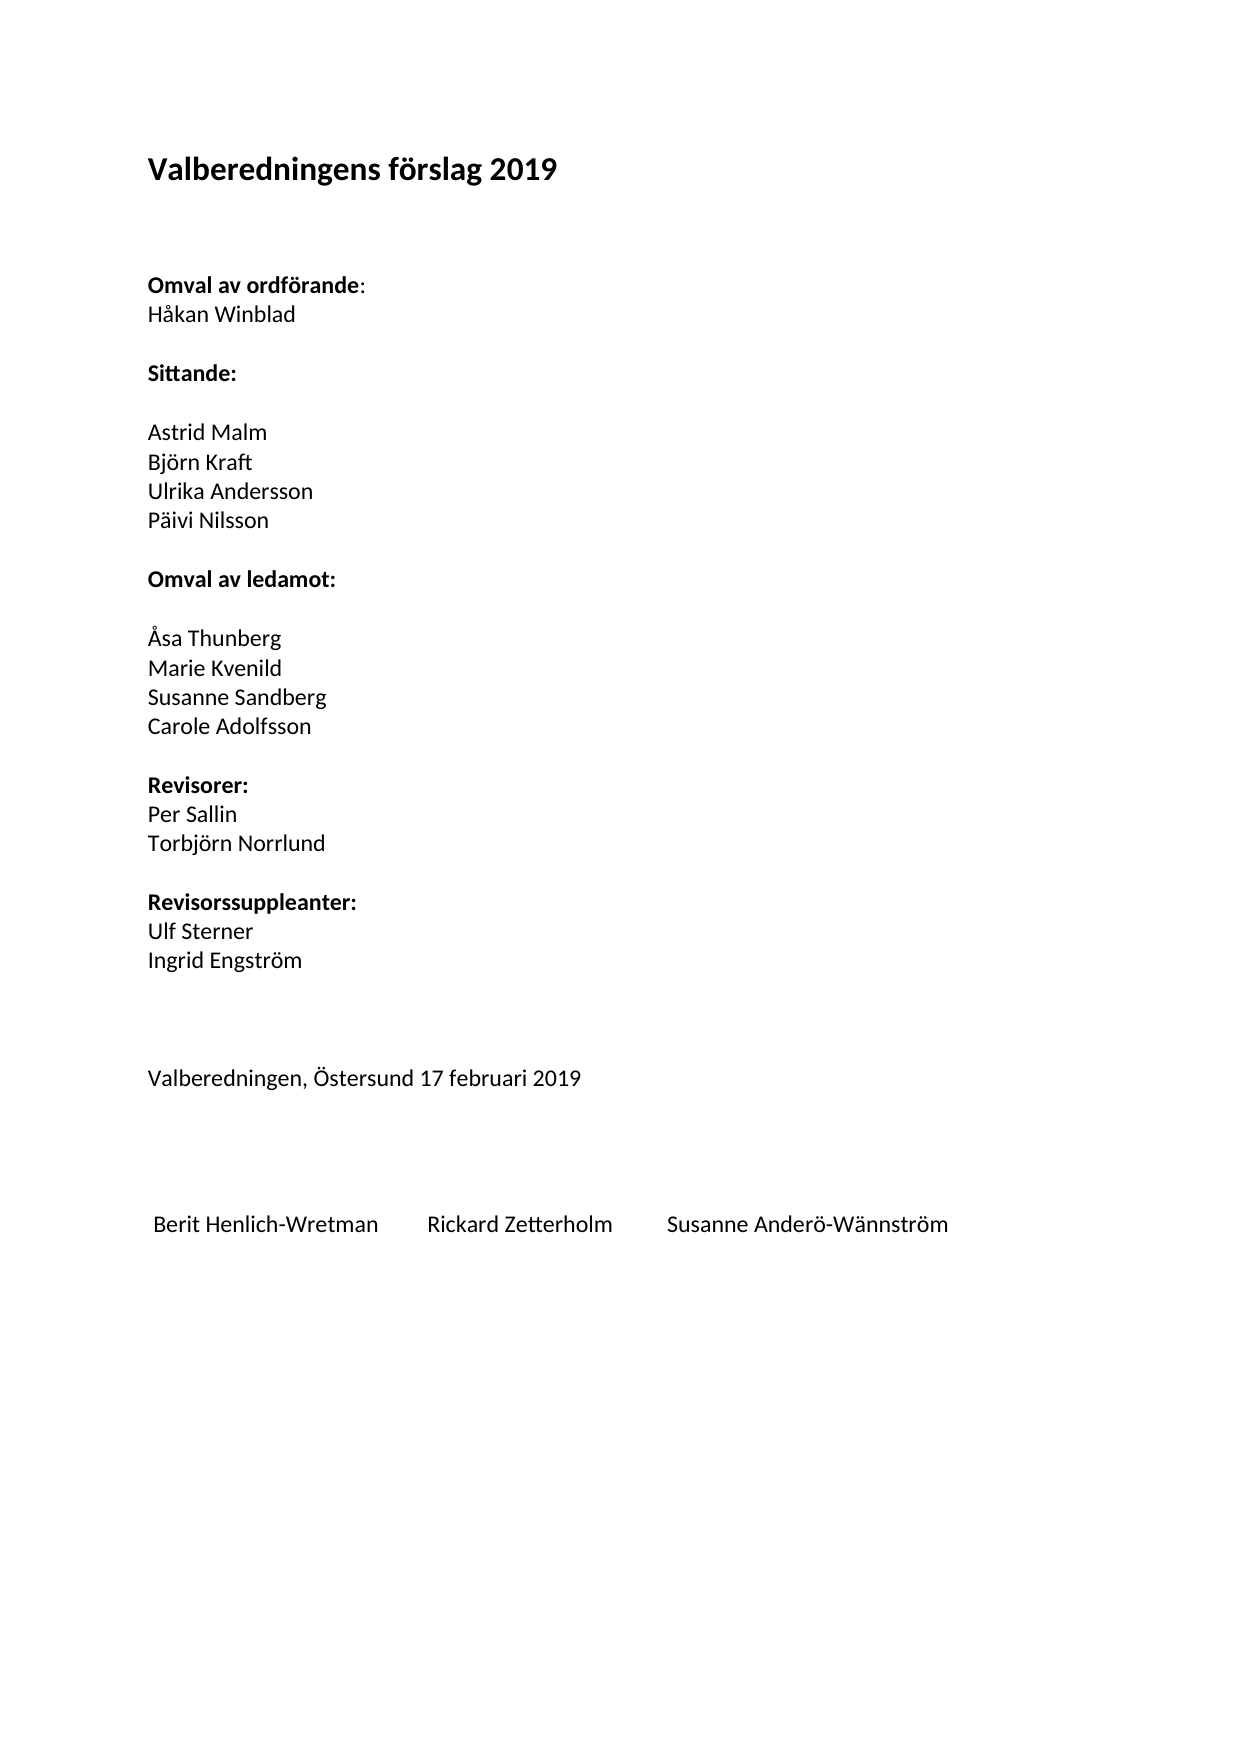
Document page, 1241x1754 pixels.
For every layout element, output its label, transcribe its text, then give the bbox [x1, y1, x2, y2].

text Ulrika Andersson [148, 476, 1093, 505]
text Sittande: [148, 358, 1093, 387]
text Per Sallin [148, 799, 1093, 828]
text Päivi Nilsson [148, 505, 1093, 534]
text Valberedningens förslag 2019 [148, 148, 1093, 188]
text Ulf Sterner [148, 916, 1093, 946]
text Björn Kraft [148, 447, 1093, 476]
text Ingrid Engström [148, 946, 1093, 975]
text Torbjörn Norrlund [148, 828, 1093, 858]
text Revisorssuppleanter: [148, 887, 1093, 916]
text Omval av ordförande: [148, 270, 1093, 299]
text Omval av ledamot: [148, 564, 1093, 593]
text Valberedningen, Östersund 17 februari 2019 [148, 1063, 1093, 1092]
text Håkan Winblad [148, 299, 1093, 328]
text Åsa Thunberg [148, 623, 1093, 653]
text Astrid Malm [148, 417, 1093, 447]
text Carole Adolfsson [148, 711, 1093, 741]
text Revisorer: [148, 770, 1093, 799]
text Susanne Sandberg [148, 682, 1093, 711]
text Berit Henlich-Wretman Rickard Zetterholm Susanne Anderö-Wännström [148, 1209, 1093, 1238]
text Marie Kvenild [148, 653, 1093, 682]
